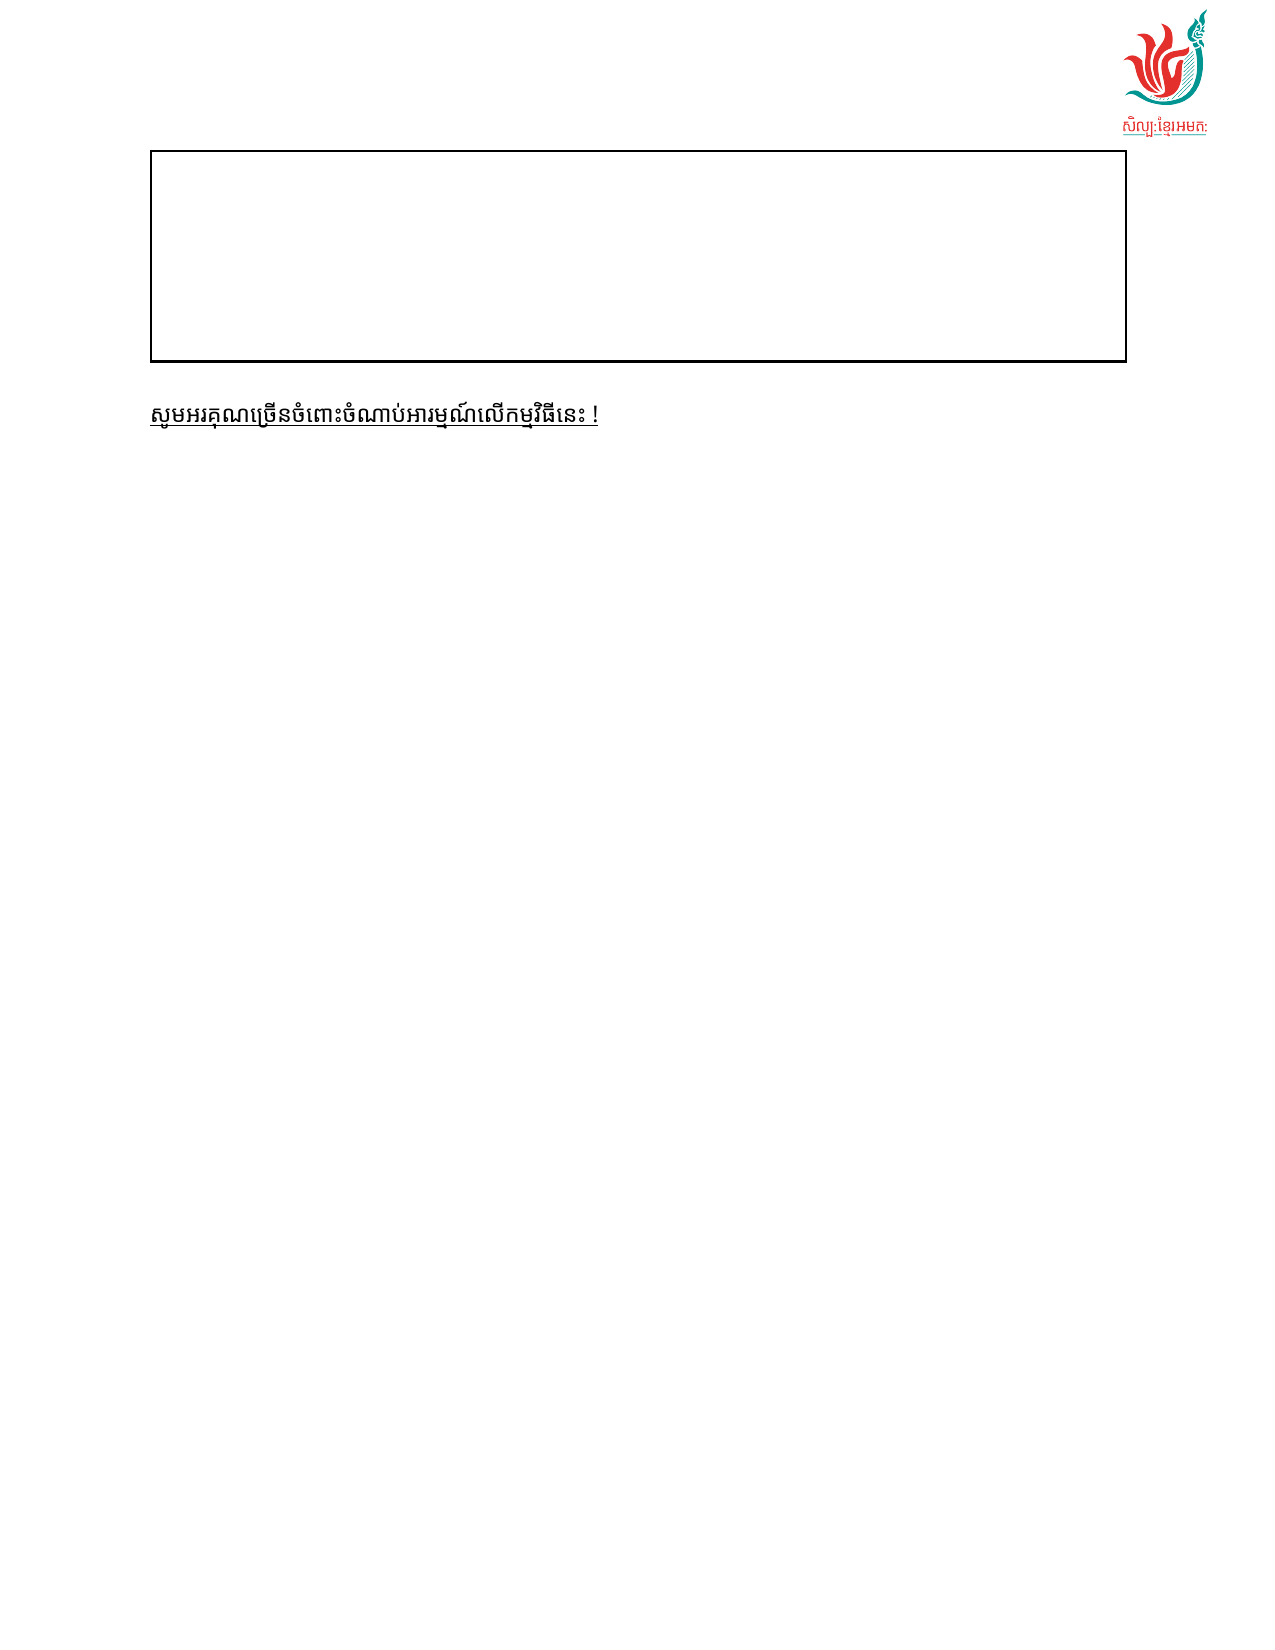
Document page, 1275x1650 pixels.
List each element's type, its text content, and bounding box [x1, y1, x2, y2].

text សូមអរគុណច្រើនចំពោះចំណាប់អារម្មណ៍លើកម្មវិធីនេះ ! [150, 398, 1125, 430]
table_header [152, 152, 1125, 360]
picture [1112, 0, 1217, 148]
